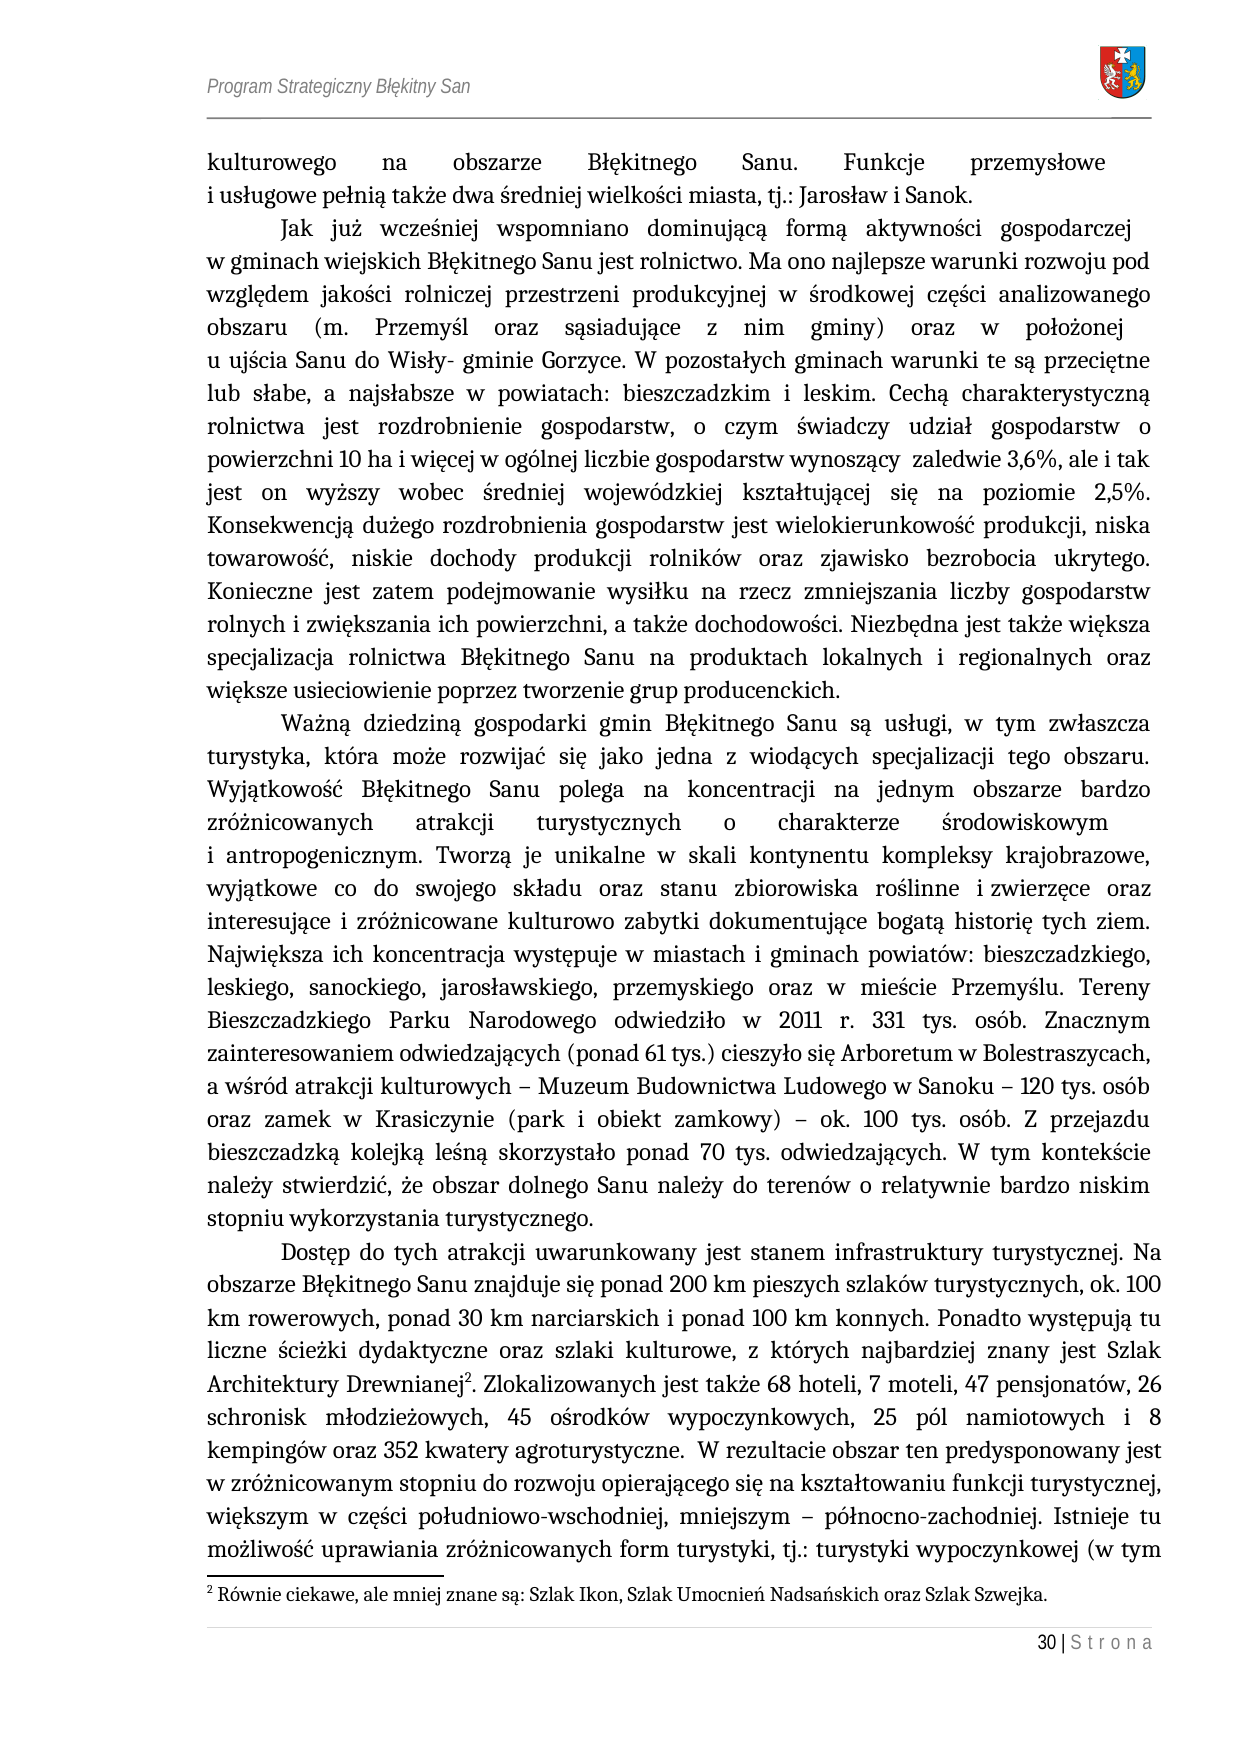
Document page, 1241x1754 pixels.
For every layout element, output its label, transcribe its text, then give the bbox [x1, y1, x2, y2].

picture [1098, 45, 1147, 100]
text Jak już wcześniej wspomniano dominującą formą aktywności gospodarczej w gminach wiejskich Błękitnego Sanu jest rolnictwo. Ma ono najlepsze warunki rozwoju pod względem jakości rolniczej przestrzeni produkcyjnej w środkowej części analizowanego obszaru (m. Przemyśl oraz sąsiadujące z nim gminy) oraz w położonej u ujścia Sanu do Wisły- gminie Gorzyce. W pozostałych gminach warunki te są przeciętne lub słabe, a najsłabsze w powiatach: bieszczadzkim i leskim. Cechą charakterystyczną rolnictwa jest rozdrobnienie gospodarstw, o czym świadczy udział gospodarstw o powierzchni 10 ha i więcej w ogólnej liczbie gospodarstw wynoszący zaledwie 3,6%, ale i tak jest on wyższy wobec średniej wojewódzkiej kształtującej się na poziomie 2,5%. Konsekwencją dużego rozdrobnienia gospodarstw jest wielokierunkowość produkcji, niska towarowość, niskie dochody produkcji rolników oraz zjawisko bezrobocia ukrytego. Konieczne jest zatem podejmowanie wysiłku na rzecz zmniejszania liczby gospodarstw rolnych i zwiększania ich powierzchni, a także dochodowości. Niezbędna jest także większa specjalizacja rolnictwa Błękitnego Sanu na produktach lokalnych i regionalnych oraz większe usieciowienie poprzez tworzenie grup producenckich. [207, 214, 1152, 705]
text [207, 148, 1152, 209]
text Ważną dziedziną gospodarki gmin Błękitnego Sanu są usługi, w tym zwłaszcza turystyka, która może rozwijać się jako jedna z wiodących specjalizacji tego obszaru. Wyjątkowość Błękitnego Sanu polega na koncentracji na jednym obszarze bardzo zróżnicowanych atrakcji turystycznych o charakterze środowiskowym i antropogenicznym. Tworzą je unikalne w skali kontynentu kompleksy krajobrazowe, wyjątkowe co do swojego składu oraz stanu zbiorowiska roślinne i zwierzęce oraz interesujące i zróżnicowane kulturowo zabytki dokumentujące bogatą historię tych ziem. Największa ich koncentracja występuje w miastach i gminach powiatów: bieszczadzkiego, leskiego, sanockiego, jarosławskiego, przemyskiego oraz w mieście Przemyślu. Tereny Bieszczadzkiego Parku Narodowego odwiedziło w 2011 r. 331 tys. osób. Znacznym zainteresowaniem odwiedzających (ponad 61 tys.) cieszyło się Arboretum w Bolestraszycach, a wśród atrakcji kulturowych – Muzeum Budownictwa Ludowego w Sanoku – 120 tys. osób oraz zamek w Krasiczynie (park i obiekt zamkowy) – ok. 100 tys. osób. Z przejazdu bieszczadzką kolejką leśną skorzystało ponad 70 tys. odwiedzających. W tym kontekście należy stwierdzić, że obszar dolnego Sanu należy do terenów o relatywnie bardzo niskim stopniu wykorzystania turystycznego. [207, 709, 1152, 1233]
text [207, 1237, 1163, 1563]
